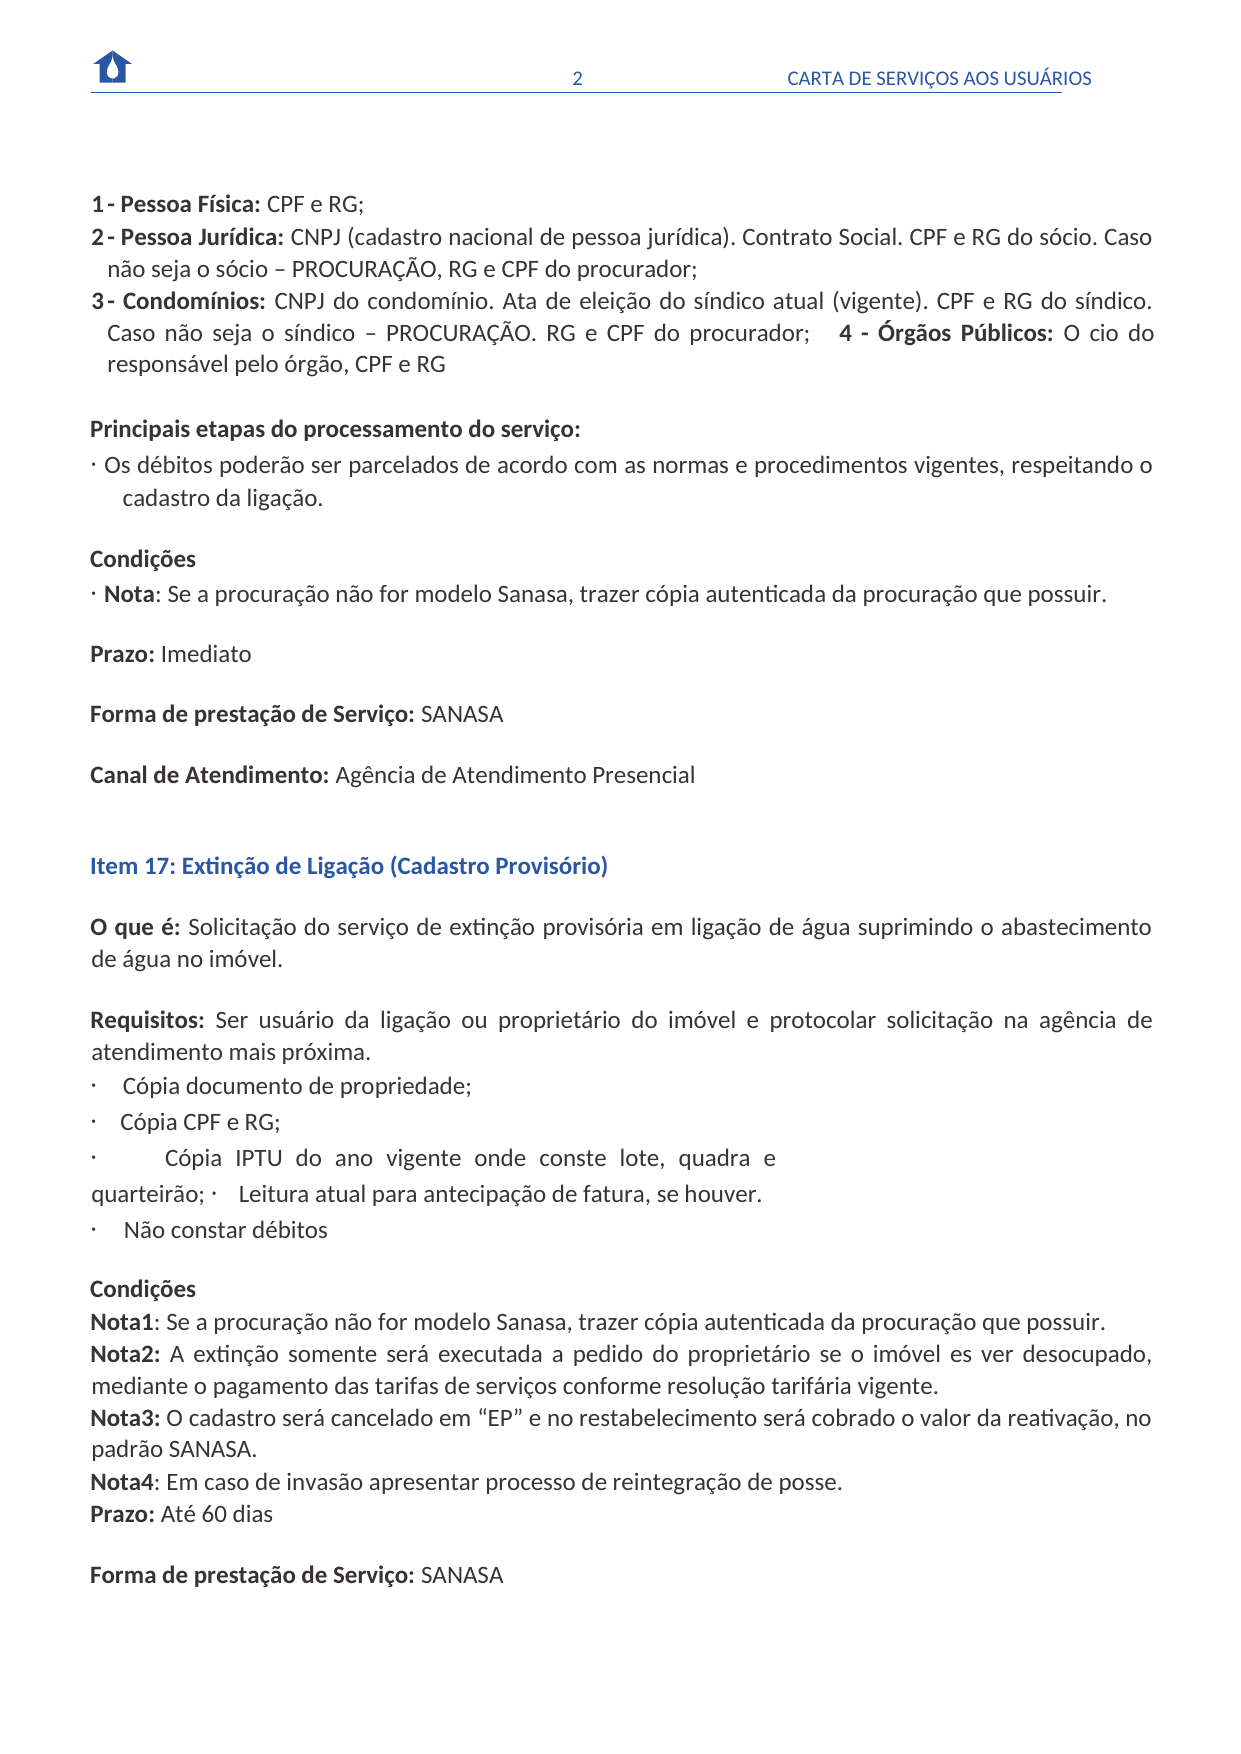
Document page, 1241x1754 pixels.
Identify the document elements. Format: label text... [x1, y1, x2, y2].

text · Cópia CPF e RG; [90, 1104, 1154, 1138]
text Requisitos: Ser usuário da ligação ou proprietário do imóvel e protocolar solicitação na agência de atendimento mais próxima. [90, 1004, 1154, 1066]
text · Os débitos poderão ser parcelados de acordo com as normas e procedimentos vigentes, respeitando o cadastro da ligação. [90, 447, 1154, 512]
list - Pessoa Física: CPF e RG; [91, 188, 1154, 219]
text · Cópia documento de propriedade; [90, 1068, 1154, 1102]
text Nota2: A extinção somente será executada a pedido do proprietário se o imóvel es ver desocupado, mediante o pagamento das tarifas de serviços conforme resolução tarifária vigente. [90, 1338, 1154, 1400]
text Principais etapas do processamento do serviço: [90, 413, 1154, 444]
text Nota1: Se a procuração não for modelo Sanasa, trazer cópia autenticada da procuração que possuir. [90, 1306, 1154, 1336]
text Prazo: Imediato [90, 638, 1154, 668]
text Prazo: Até 60 dias [90, 1498, 1154, 1528]
text Forma de prestação de Serviço: SANASA [90, 1559, 1154, 1589]
text · Nota: Se a procuração não for modelo Sanasa, trazer cópia autenticada da procuração que possuir. [90, 576, 1154, 610]
text O que é: Solicitação do serviço de extinção provisória em ligação de água suprimindo o abastecimento de água no imóvel. [90, 911, 1154, 973]
text Canal de Atendimento: Agência de Atendimento Presencial [90, 759, 1154, 790]
text Nota3: O cadastro será cancelado em “EP” e no restabelecimento será cobrado o valor da reativação, no padrão SANASA. [90, 1402, 1154, 1464]
text Condições [90, 543, 1154, 573]
text · Cópia IPTU do ano vigente onde conste lote, quadra e quarteirão; · Leitura atual para antecipação de fatura, se houver. [90, 1140, 777, 1209]
list - Pessoa Jurídica: CNPJ (cadastro nacional de pessoa jurídica). Contrato Social. CPF e RG do sócio. Caso não seja o sócio – PROCURAÇÃO, RG e CPF do procurador; [91, 221, 1154, 283]
text · Não constar débitos [90, 1211, 1154, 1245]
text Forma de prestação de Serviço: SANASA [90, 698, 1154, 729]
list - Condomínios: CNPJ do condomínio. Ata de eleição do síndico atual (vigente). CPF e RG do síndico. Caso não seja o síndico – PROCURAÇÃO. RG e CPF do procurador; 4 - Órgãos Públicos: O cio do responsável pelo órgão, CPF e RG [91, 285, 1154, 379]
subtitle Item 17: Extinção de Ligação (Cadastro Provisório) [90, 850, 1154, 881]
text Nota4: Em caso de invasão apresentar processo de reintegração de posse. [90, 1466, 1154, 1496]
text Condições [90, 1273, 1154, 1303]
